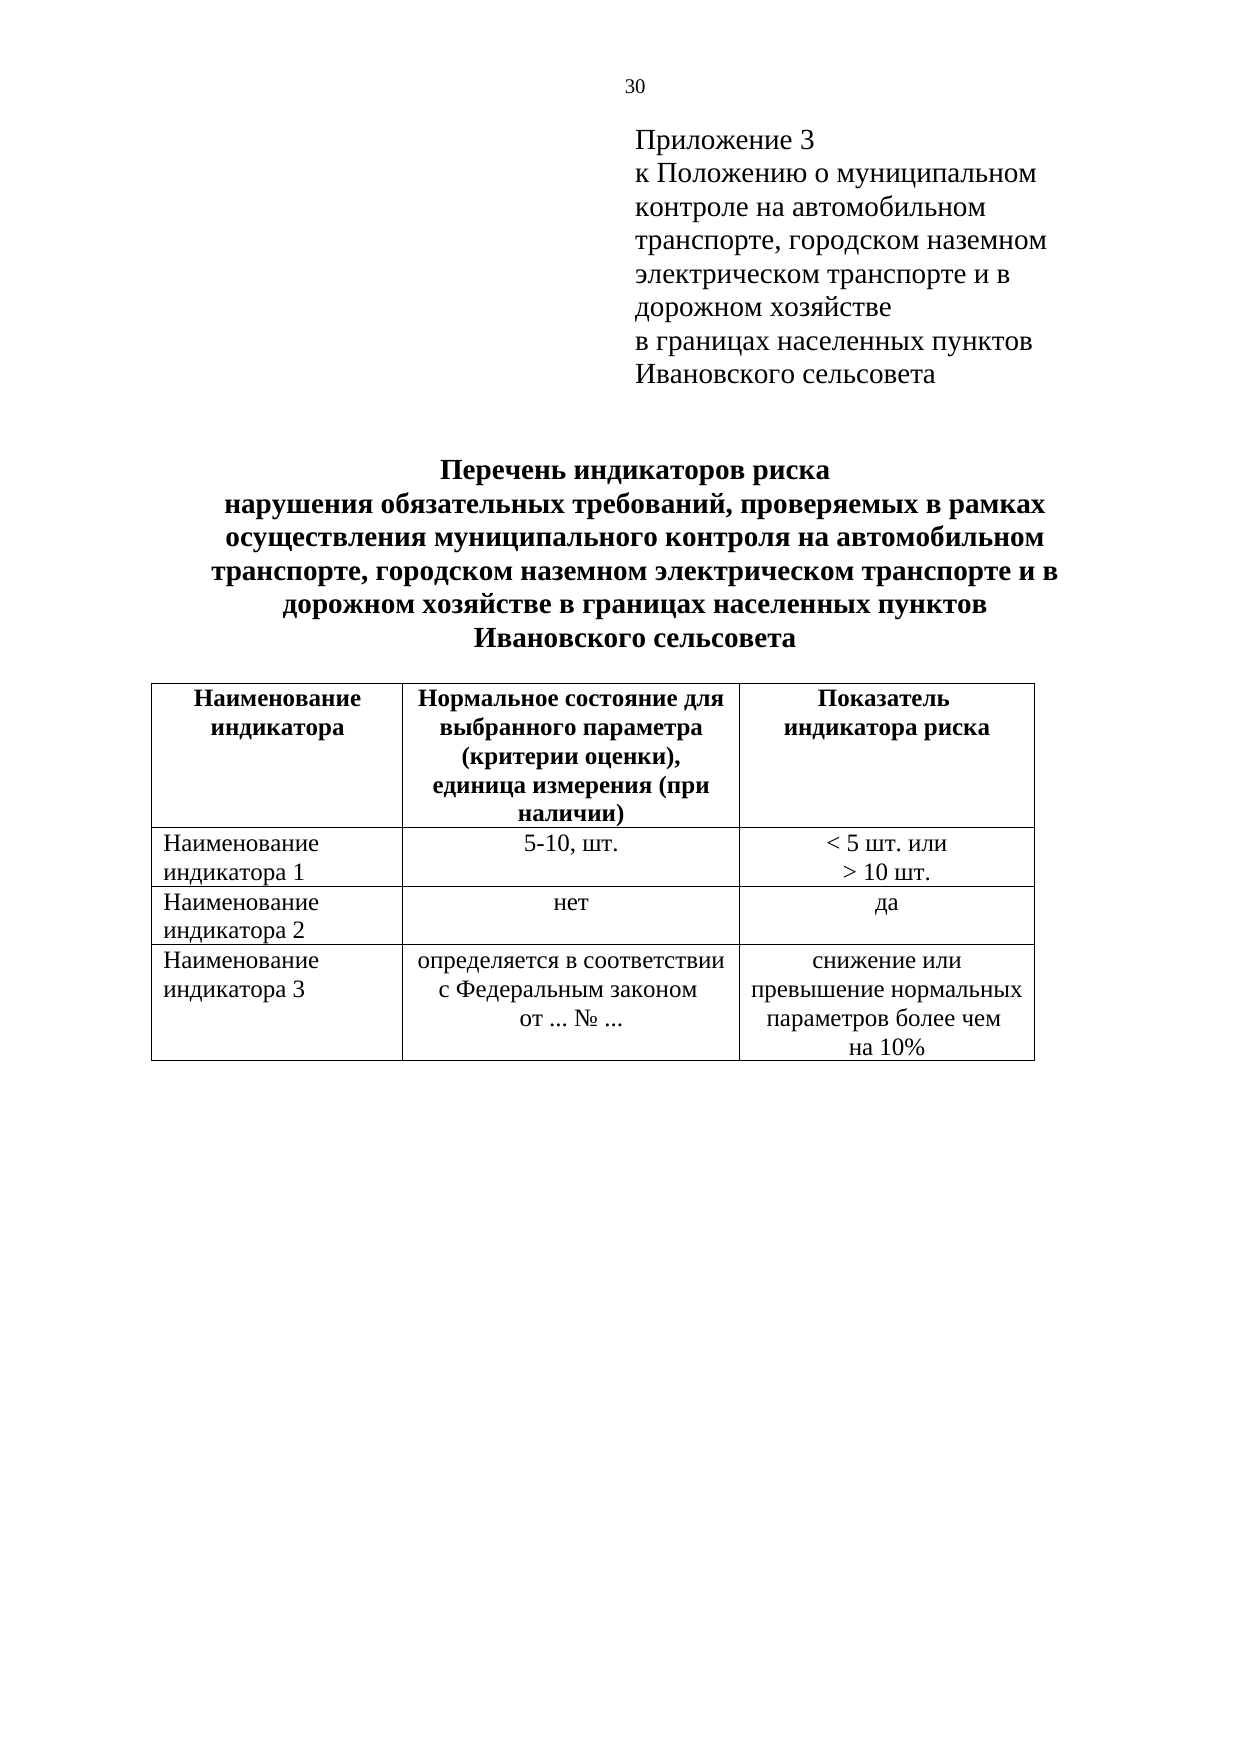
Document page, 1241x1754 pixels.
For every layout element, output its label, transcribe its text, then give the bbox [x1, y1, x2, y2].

text Приложение 3 [635, 122, 1107, 155]
table_cell Наименование индикатора 3 [152, 945, 402, 1060]
table_header Наименование индикатора [152, 684, 402, 827]
table_cell < 5 шт. или > 10 шт. [740, 828, 1034, 886]
table_cell определяется в соответствии с Федеральным законом от ... № ... [403, 945, 739, 1060]
table_cell снижение или превышение нормальных параметров более чем на 10% [740, 945, 1034, 1060]
text Ивановского сельсовета [162, 620, 1107, 654]
text в границах населенных пунктов Ивановского сельсовета [635, 323, 1107, 390]
table_cell Наименование индикатора 2 [152, 887, 402, 944]
table_header Нормальное состояние для выбранного параметра (критерии оценки), единица измерения (при наличии) [403, 684, 739, 827]
table_cell Наименование индикатора 1 [152, 828, 402, 886]
table_header Показатель индикатора риска [740, 684, 1034, 827]
text Перечень индикаторов риска [162, 452, 1107, 486]
text нарушения обязательных требований, проверяемых в рамках осуществления муниципального контроля на автомобильном транспорте, городском наземном электрическом транспорте и в дорожном хозяйстве в границах населенных пунктов [162, 486, 1107, 620]
table_cell нет [403, 887, 739, 944]
text к Положению о муниципальном контроле на автомобильном транспорте, городском наземном электрическом транспорте и в дорожном хозяйстве [635, 155, 1107, 323]
table_cell да [740, 887, 1034, 944]
table_cell 5-10, шт. [403, 828, 739, 886]
